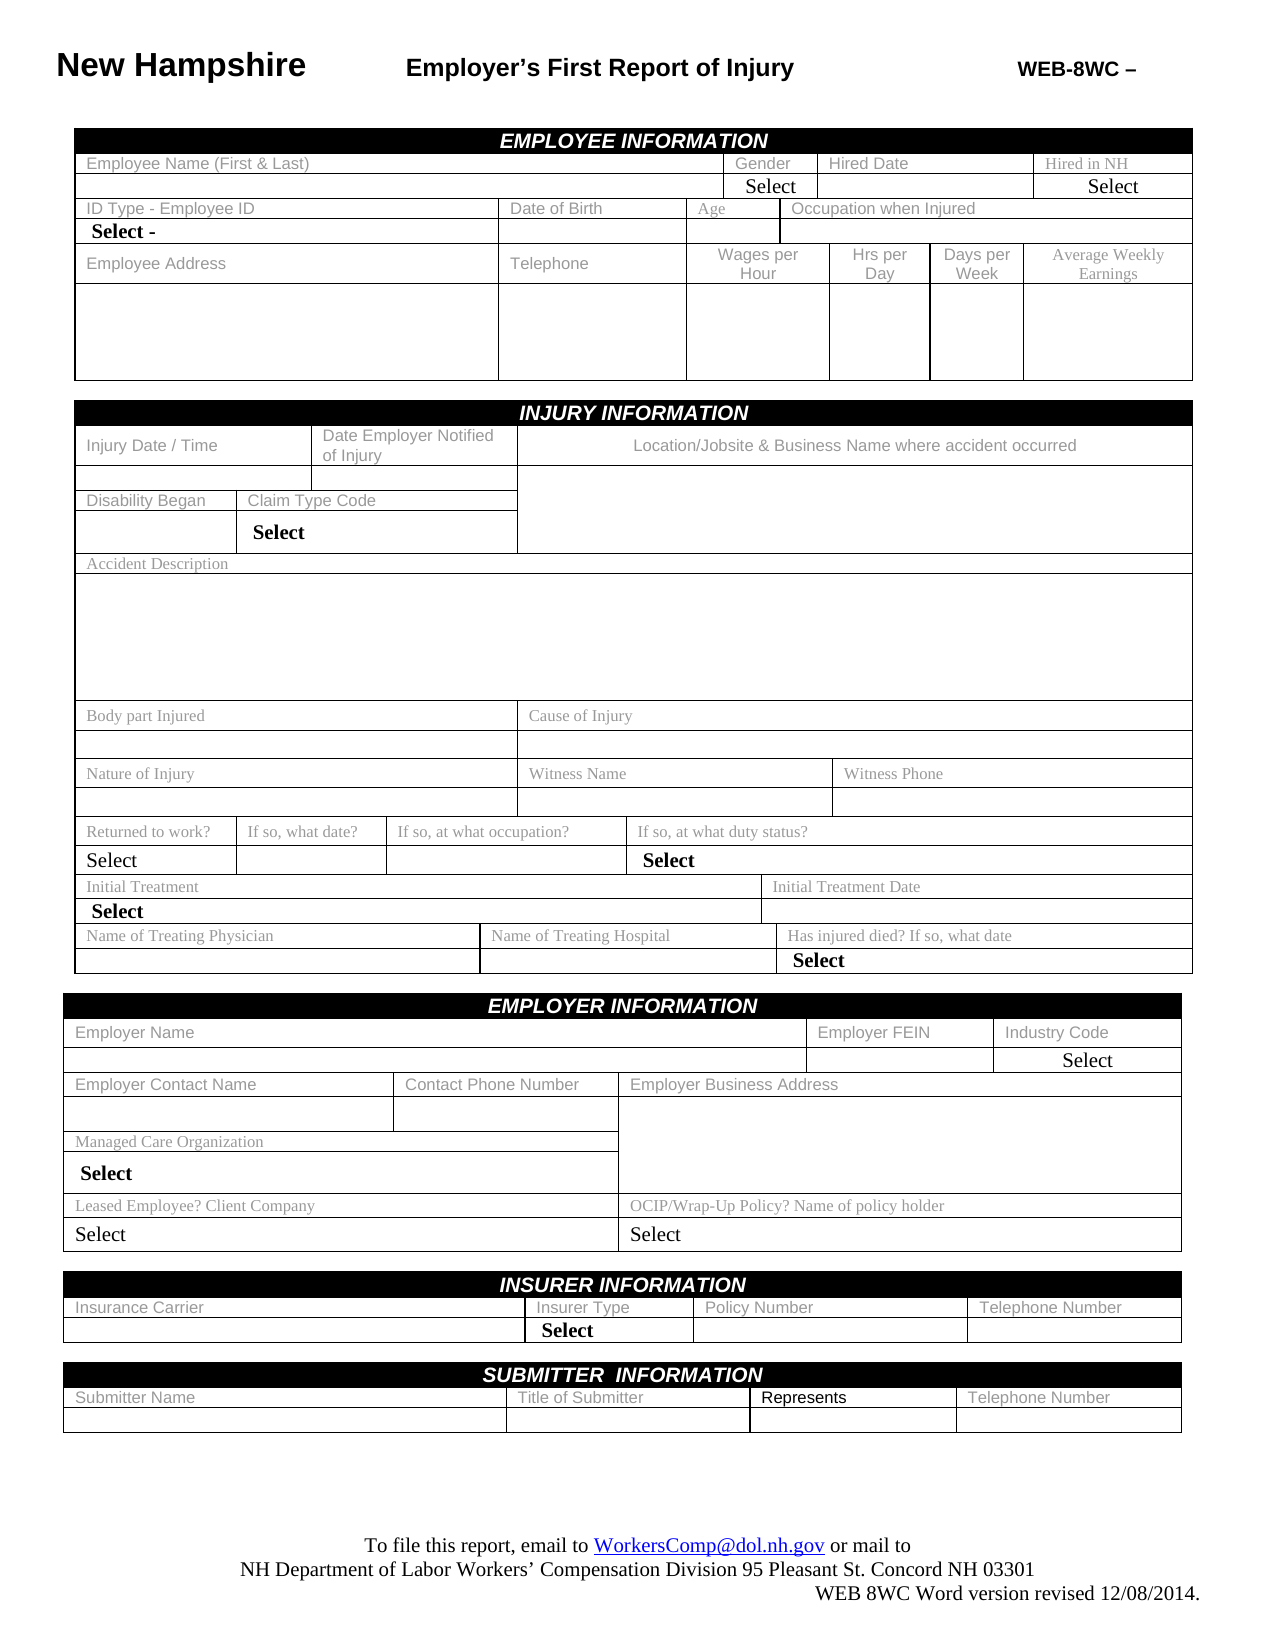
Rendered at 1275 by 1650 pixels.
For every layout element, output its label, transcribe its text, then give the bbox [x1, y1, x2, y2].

table_cell [76, 284, 498, 380]
table_cell Insurer Type [526, 1298, 693, 1317]
table_cell [751, 1408, 956, 1432]
table_header EMPLOYEE INFORMATION [76, 129, 1192, 153]
table_cell Submitter Name [64, 1388, 506, 1407]
table_cell Gender [724, 154, 817, 173]
table_cell [694, 1318, 967, 1342]
table_cell Disability Began [76, 491, 236, 510]
table_cell [619, 1218, 1181, 1251]
table_cell [76, 731, 517, 758]
table_cell Body part Injured [76, 701, 517, 729]
table_cell [1024, 284, 1192, 380]
table_cell [481, 949, 776, 972]
table_cell Initial Treatment [76, 875, 761, 898]
table_cell [76, 846, 236, 874]
table_header INJURY INFORMATION [76, 401, 1192, 425]
table_cell Initial Treatment Date [762, 875, 1192, 898]
table_cell Date of Birth [499, 199, 686, 218]
table_cell [526, 1318, 693, 1342]
table_cell OCIP/Wrap-Up Policy? Name of policy holder [619, 1194, 1181, 1217]
table_cell [1034, 174, 1192, 198]
table_cell [499, 219, 686, 243]
table_cell [687, 219, 779, 243]
table_cell [833, 788, 1192, 816]
table_cell [762, 899, 1192, 923]
table_cell [64, 1048, 806, 1072]
table_cell [777, 949, 1192, 972]
table_cell [994, 1048, 1181, 1072]
table_cell Insurance Carrier [64, 1298, 524, 1317]
table_cell If so, at what occupation? [387, 817, 626, 845]
table_cell Returned to work? [76, 817, 236, 845]
table_cell [76, 466, 311, 489]
table_cell [687, 284, 829, 380]
table_cell [818, 174, 1033, 198]
table_cell [76, 574, 1192, 700]
table_cell [64, 1318, 524, 1342]
table_cell [507, 1408, 749, 1432]
table_cell [312, 466, 517, 489]
table_cell Title of Submitter [507, 1388, 749, 1407]
table_cell Days per Week [931, 244, 1023, 283]
table_cell Average Weekly Earnings [1024, 244, 1192, 283]
table_cell [807, 1048, 993, 1072]
table_cell Employer Name [64, 1019, 806, 1047]
table_cell Hrs per Day [830, 244, 929, 283]
table_cell [64, 1408, 506, 1432]
table_cell If so, what date? [237, 817, 386, 845]
table_cell [931, 284, 1023, 380]
table_cell [518, 731, 1192, 758]
table_cell [64, 1152, 618, 1193]
table_cell Injury Date / Time [76, 426, 311, 464]
table_cell Industry Code [994, 1019, 1181, 1047]
table_cell Age [687, 199, 779, 218]
table_cell [64, 1218, 618, 1251]
table_header EMPLOYER INFORMATION [64, 994, 1181, 1018]
table_cell If so, at what duty status? [627, 817, 1192, 845]
table_cell Location/Jobsite & Business Name where accident occurred [518, 426, 1192, 464]
table_cell Wages per Hour [687, 244, 829, 283]
table_cell [237, 511, 517, 553]
table_cell [237, 846, 386, 874]
table_cell Policy Number [694, 1298, 967, 1317]
table_cell [394, 1097, 618, 1131]
table_cell [627, 846, 1192, 874]
table_cell Date Employer Notified of Injury [312, 426, 517, 464]
table_cell Employee Name (First & Last) [76, 154, 723, 173]
table_cell Accident Description [76, 554, 1192, 573]
table_cell ID Type - Employee ID [76, 199, 498, 218]
table_cell [76, 899, 761, 923]
table_cell [387, 846, 626, 874]
table_cell Employer Business Address [619, 1073, 1181, 1096]
table_cell [64, 1097, 393, 1131]
table_cell Leased Employee? Client Company [64, 1194, 618, 1217]
table_cell - [76, 219, 498, 243]
table_cell Nature of Injury [76, 759, 517, 787]
table_cell [76, 949, 479, 972]
table_cell [76, 788, 517, 816]
table_cell Cause of Injury [518, 701, 1192, 729]
table_cell [76, 511, 236, 553]
table_cell Has injured died? If so, what date [777, 924, 1192, 947]
table_cell Managed Care Organization [64, 1132, 618, 1151]
table_cell Telephone Number [957, 1388, 1181, 1407]
table_cell Employer Contact Name [64, 1073, 393, 1096]
table_cell [518, 466, 1192, 553]
table_cell Hired in NH [1034, 154, 1192, 173]
table_cell [619, 1097, 1181, 1193]
table_cell Contact Phone Number [394, 1073, 618, 1096]
table_cell [76, 174, 723, 198]
table_cell Employee Address [76, 244, 498, 283]
table_cell [781, 219, 1192, 243]
table_cell [830, 284, 929, 380]
table_cell Witness Name [518, 759, 832, 787]
table_cell [724, 174, 817, 198]
table_cell Witness Phone [833, 759, 1192, 787]
table_cell Name of Treating Physician [76, 924, 479, 947]
table_cell [968, 1318, 1181, 1342]
table_cell Employer FEIN [807, 1019, 993, 1047]
table_cell Telephone Number [968, 1298, 1181, 1317]
table_header INSURER INFORMATION [64, 1273, 1181, 1296]
table_cell Claim Type Code [237, 491, 517, 510]
table_cell Represents [751, 1388, 956, 1407]
table_cell [499, 284, 686, 380]
table_cell [957, 1408, 1181, 1432]
table_cell Name of Treating Hospital [481, 924, 776, 947]
table_header SUBMITTER INFORMATION [64, 1363, 1181, 1387]
table_cell Hired Date [818, 154, 1033, 173]
table_cell [518, 788, 832, 816]
table_cell Occupation when Injured [781, 199, 1192, 218]
table_cell Telephone [499, 244, 686, 283]
